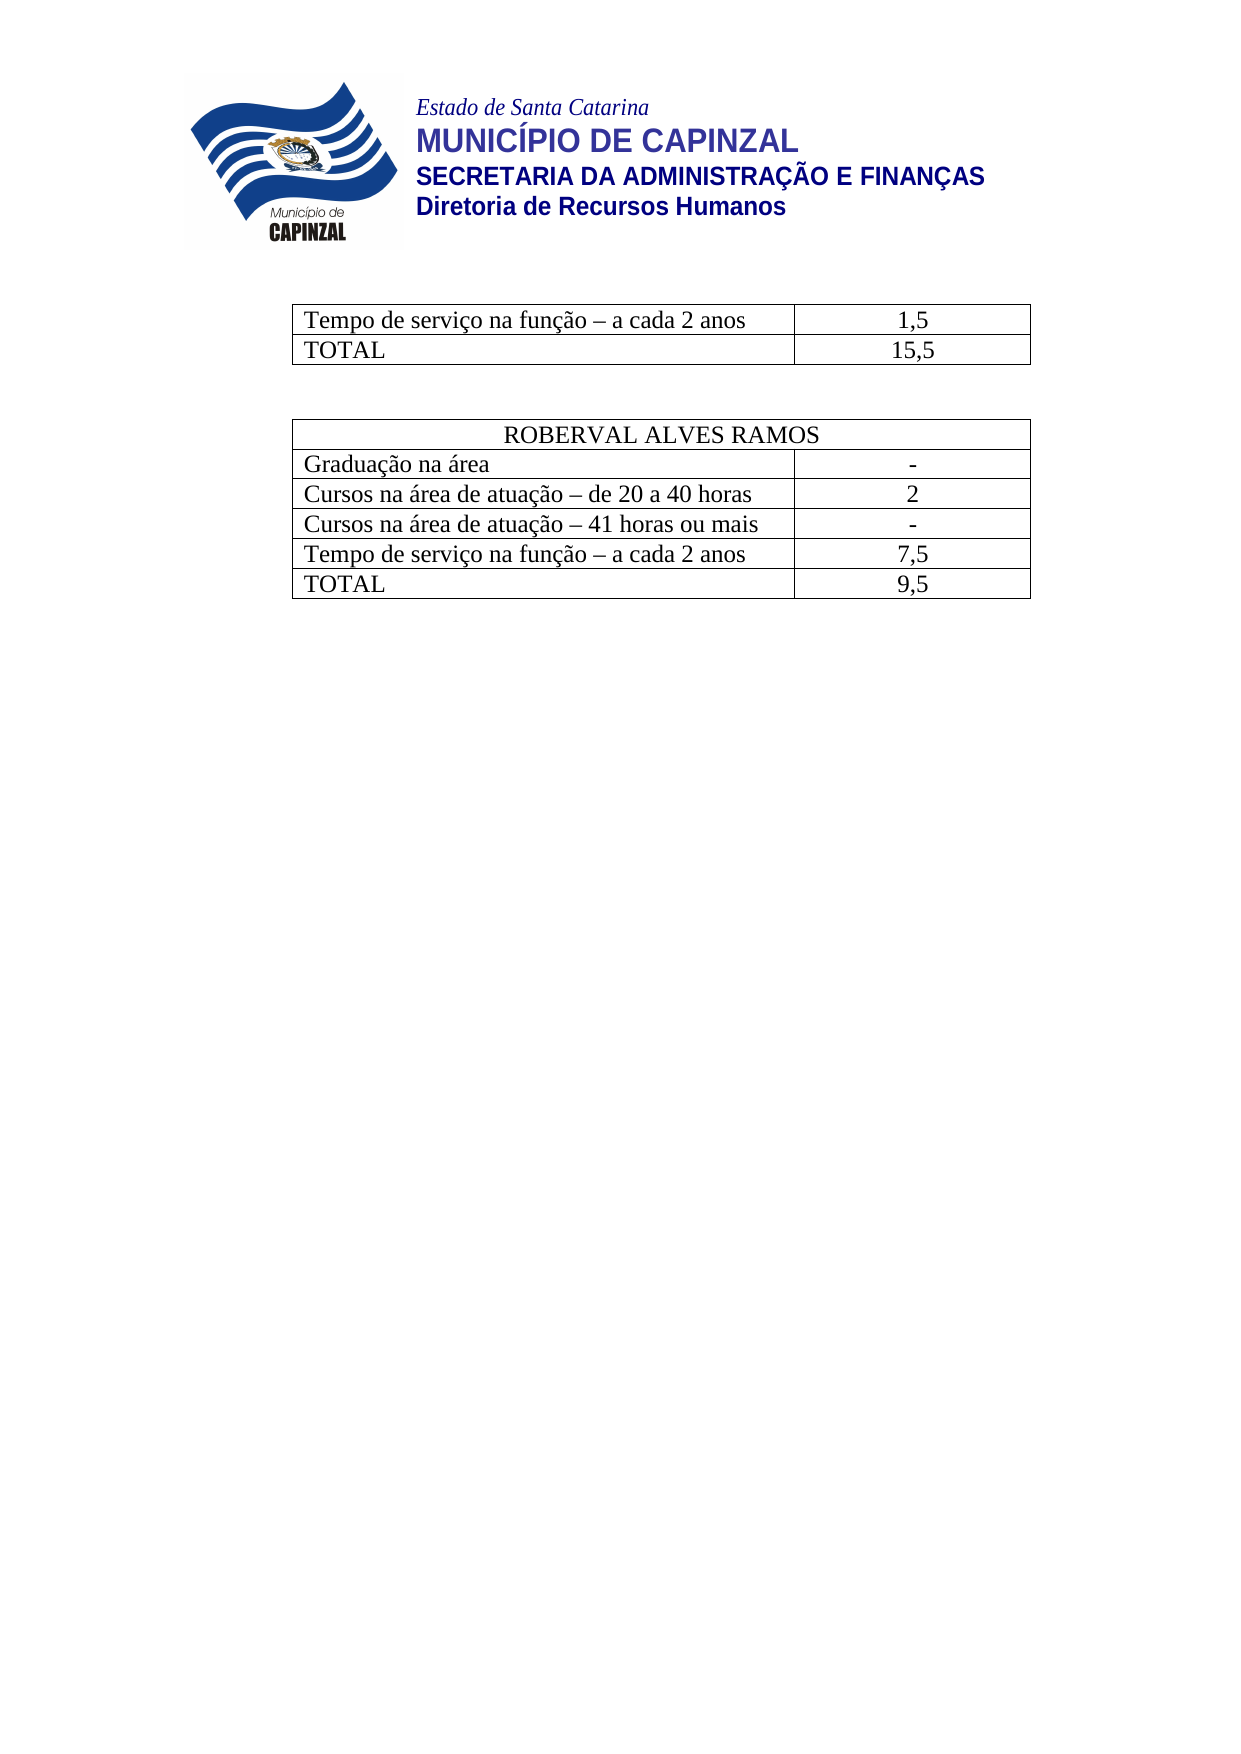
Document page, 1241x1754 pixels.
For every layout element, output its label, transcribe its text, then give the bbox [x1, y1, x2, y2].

table_cell 15,5 [795, 335, 1030, 364]
table_cell 9,5 [795, 569, 1030, 597]
table_cell TOTAL [293, 569, 794, 597]
table_cell 2 [795, 479, 1030, 508]
table_cell Tempo de serviço na função – a cada 2 anos [293, 539, 794, 568]
table_cell Graduação na área [293, 450, 794, 478]
table_cell - [795, 450, 1030, 478]
table_header ROBERVAL ALVES RAMOS [293, 420, 1030, 448]
table_cell TOTAL [293, 335, 794, 364]
table_cell Tempo de serviço na função – a cada 2 anos [293, 305, 794, 334]
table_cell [293, 509, 794, 538]
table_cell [293, 479, 794, 508]
table_cell 7,5 [795, 539, 1030, 568]
table_cell - [795, 509, 1030, 538]
table_cell 1,5 [795, 305, 1030, 334]
